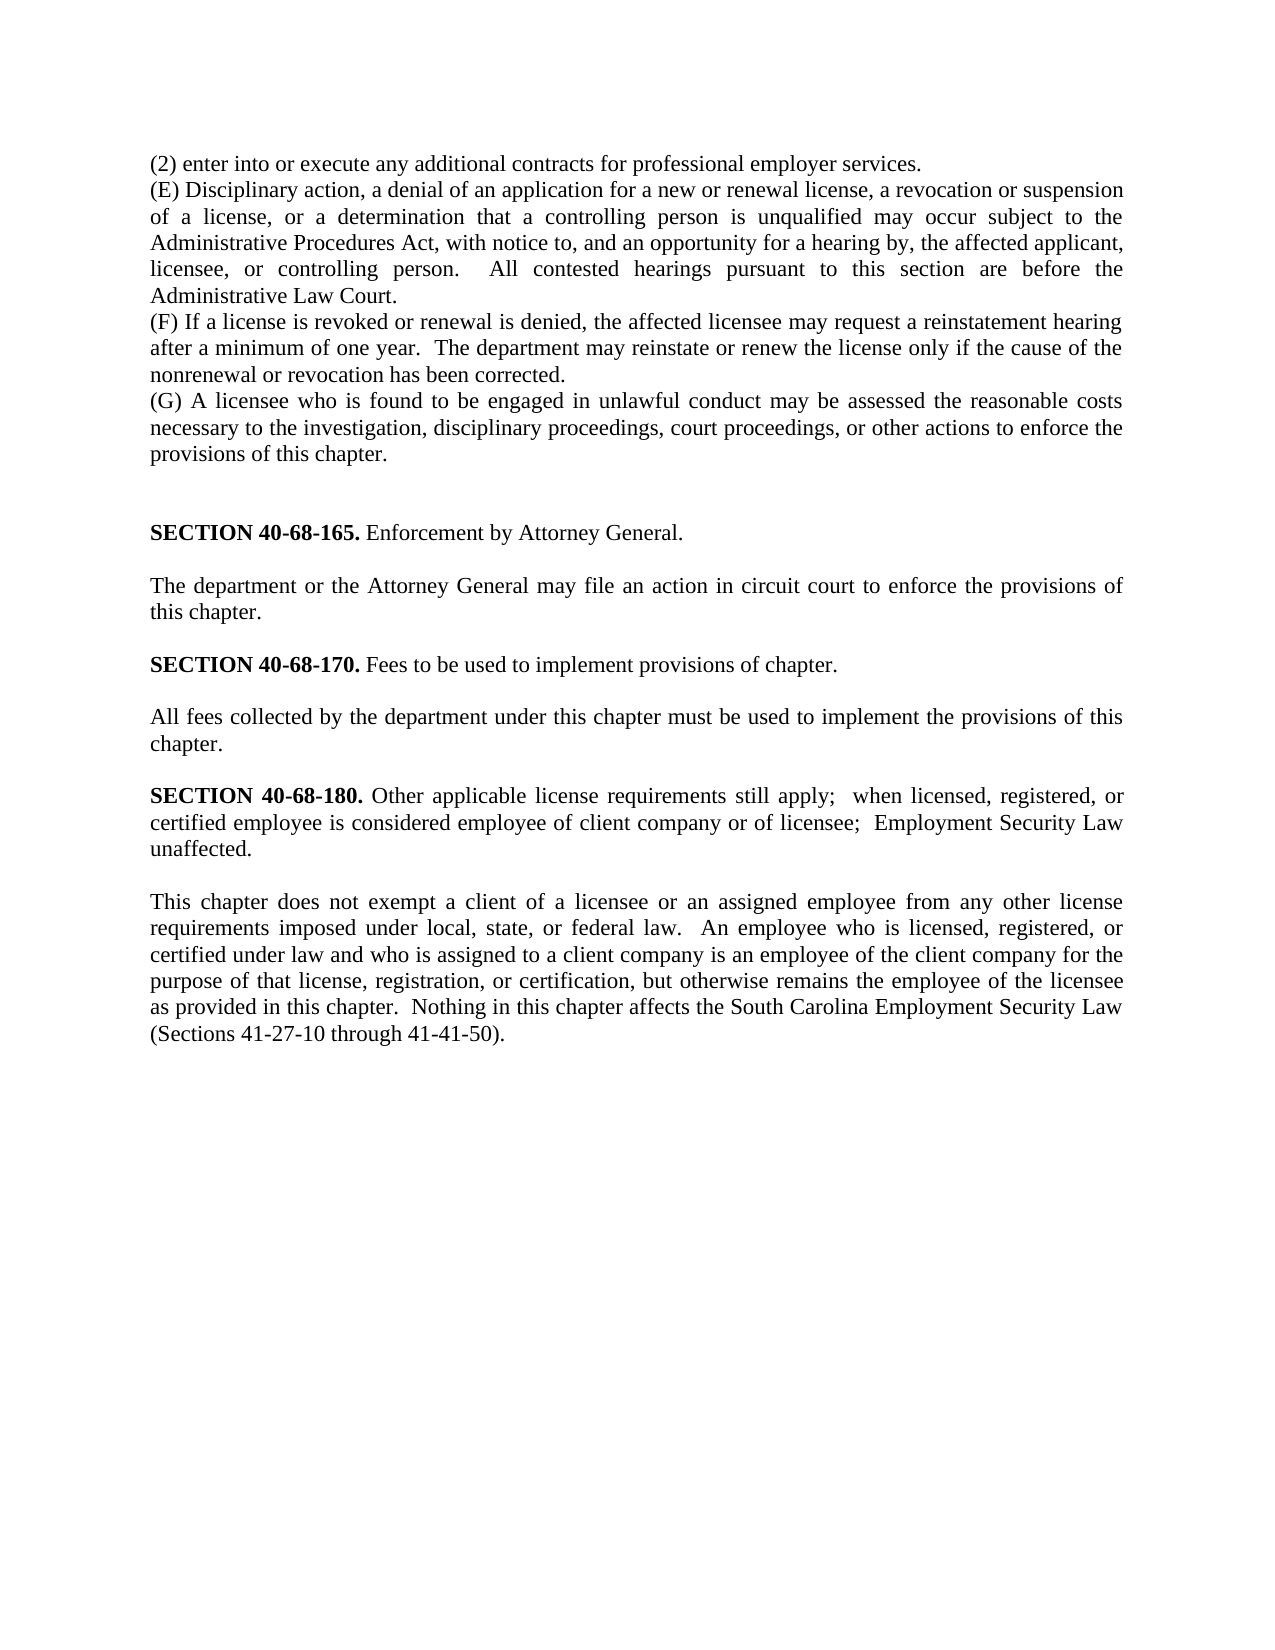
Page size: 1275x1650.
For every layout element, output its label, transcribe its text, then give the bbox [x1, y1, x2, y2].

text SECTION 40-68-165. Enforcement by Attorney General. [150, 519, 1125, 545]
text SECTION 40-68-170. Fees to be used to implement provisions of chapter. [150, 651, 1125, 677]
text This chapter does not exempt a client of a licensee or an assigned employee from any other license requirements imposed under local, state, or federal law. An employee who is licensed, registered, or certified under law and who is assigned to a client company is an employee of the client company for the purpose of that license, registration, or certification, but otherwise remains the employee of the licensee as provided in this chapter. Nothing in this chapter affects the South Carolina Employment Security Law (Sections 41-27-10 through 41-41-50). [150, 888, 1125, 1046]
text (E) Disciplinary action, a denial of an application for a new or renewal license, a revocation or suspension of a license, or a determination that a controlling person is unqualified may occur subject to the Administrative Procedures Act, with notice to, and an opportunity for a hearing by, the affected applicant, licensee, or controlling person. All contested hearings pursuant to this section are before the Administrative Law Court. [150, 176, 1125, 308]
text SECTION 40-68-180. Other applicable license requirements still apply; when licensed, registered, or certified employee is considered employee of client company or of licensee; Employment Security Law unaffected. [150, 782, 1125, 862]
text (2) enter into or execute any additional contracts for professional employer services. [150, 150, 1125, 176]
text The department or the Attorney General may file an action in circuit court to enforce the provisions of this chapter. [150, 572, 1125, 624]
text (F) If a license is revoked or renewal is denied, the affected licensee may request a reinstatement hearing after a minimum of one year. The department may reinstate or renew the license only if the cause of the nonrenewal or revocation has been corrected. [150, 308, 1125, 387]
text (G) A licensee who is found to be engaged in unlawful conduct may be assessed the reasonable costs necessary to the investigation, disciplinary proceedings, court proceedings, or other actions to enforce the provisions of this chapter. [150, 387, 1125, 466]
text All fees collected by the department under this chapter must be used to implement the provisions of this chapter. [150, 703, 1125, 756]
